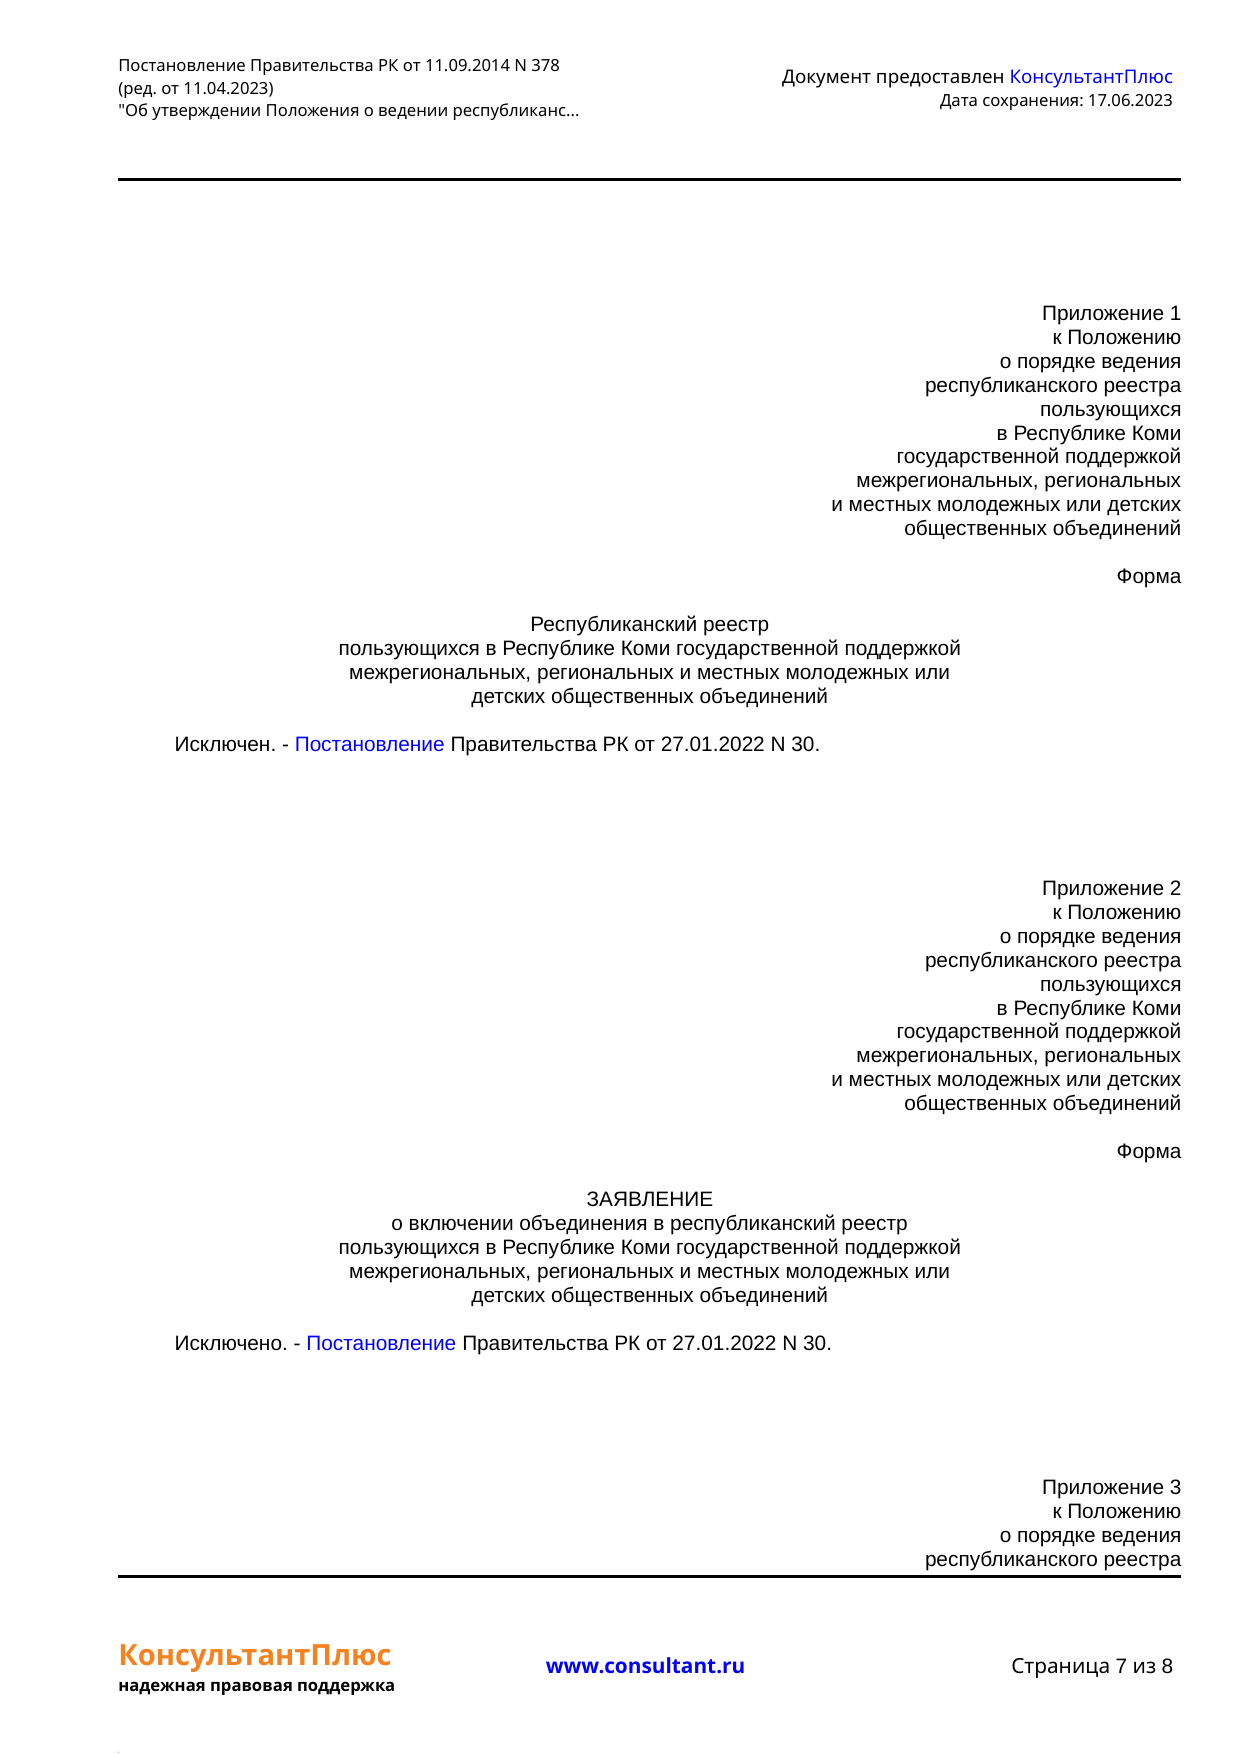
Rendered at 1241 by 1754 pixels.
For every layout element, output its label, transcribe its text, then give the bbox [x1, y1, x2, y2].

text республиканского реестра [118, 372, 1181, 396]
text Приложение 3 [118, 1474, 1181, 1498]
text к Положению [118, 899, 1181, 923]
text к Положению [118, 1498, 1181, 1522]
text пользующихся в Республике Коми государственной поддержкой [118, 636, 1181, 660]
text межрегиональных, региональных [118, 468, 1181, 492]
text о порядке ведения [118, 1522, 1181, 1546]
text межрегиональных, региональных и местных молодежных или [118, 1259, 1181, 1283]
text о включении объединения в республиканский реестр [118, 1211, 1181, 1235]
text Форма [118, 1139, 1181, 1163]
text пользующихся [118, 971, 1181, 995]
text межрегиональных, региональных и местных молодежных или [118, 660, 1181, 684]
text государственной поддержкой [118, 1019, 1181, 1043]
text в Республике Коми [118, 420, 1181, 444]
text детских общественных объединений [118, 1283, 1181, 1307]
text Исключено. - Постановление Правительства РК от 27.01.2022 N 30. [118, 1331, 1181, 1355]
text Форма [118, 564, 1181, 588]
text общественных объединений [118, 1091, 1181, 1115]
text в Республике Коми [118, 995, 1181, 1019]
text государственной поддержкой [118, 444, 1181, 468]
text общественных объединений [118, 516, 1181, 540]
text Исключен. - Постановление Правительства РК от 27.01.2022 N 30. [118, 732, 1181, 756]
text детских общественных объединений [118, 684, 1181, 708]
text к Положению [118, 324, 1181, 348]
text республиканского реестра [118, 947, 1181, 971]
text Приложение 1 [118, 301, 1181, 324]
text пользующихся в Республике Коми государственной поддержкой [118, 1235, 1181, 1259]
text ЗАЯВЛЕНИЕ [118, 1187, 1181, 1211]
text и местных молодежных или детских [118, 492, 1181, 516]
text Республиканский реестр [118, 612, 1181, 636]
text республиканского реестра [118, 1546, 1181, 1570]
text о порядке ведения [118, 348, 1181, 372]
text и местных молодежных или детских [118, 1067, 1181, 1091]
text о порядке ведения [118, 923, 1181, 947]
text пользующихся [118, 396, 1181, 420]
text Приложение 2 [118, 876, 1181, 899]
text межрегиональных, региональных [118, 1043, 1181, 1067]
